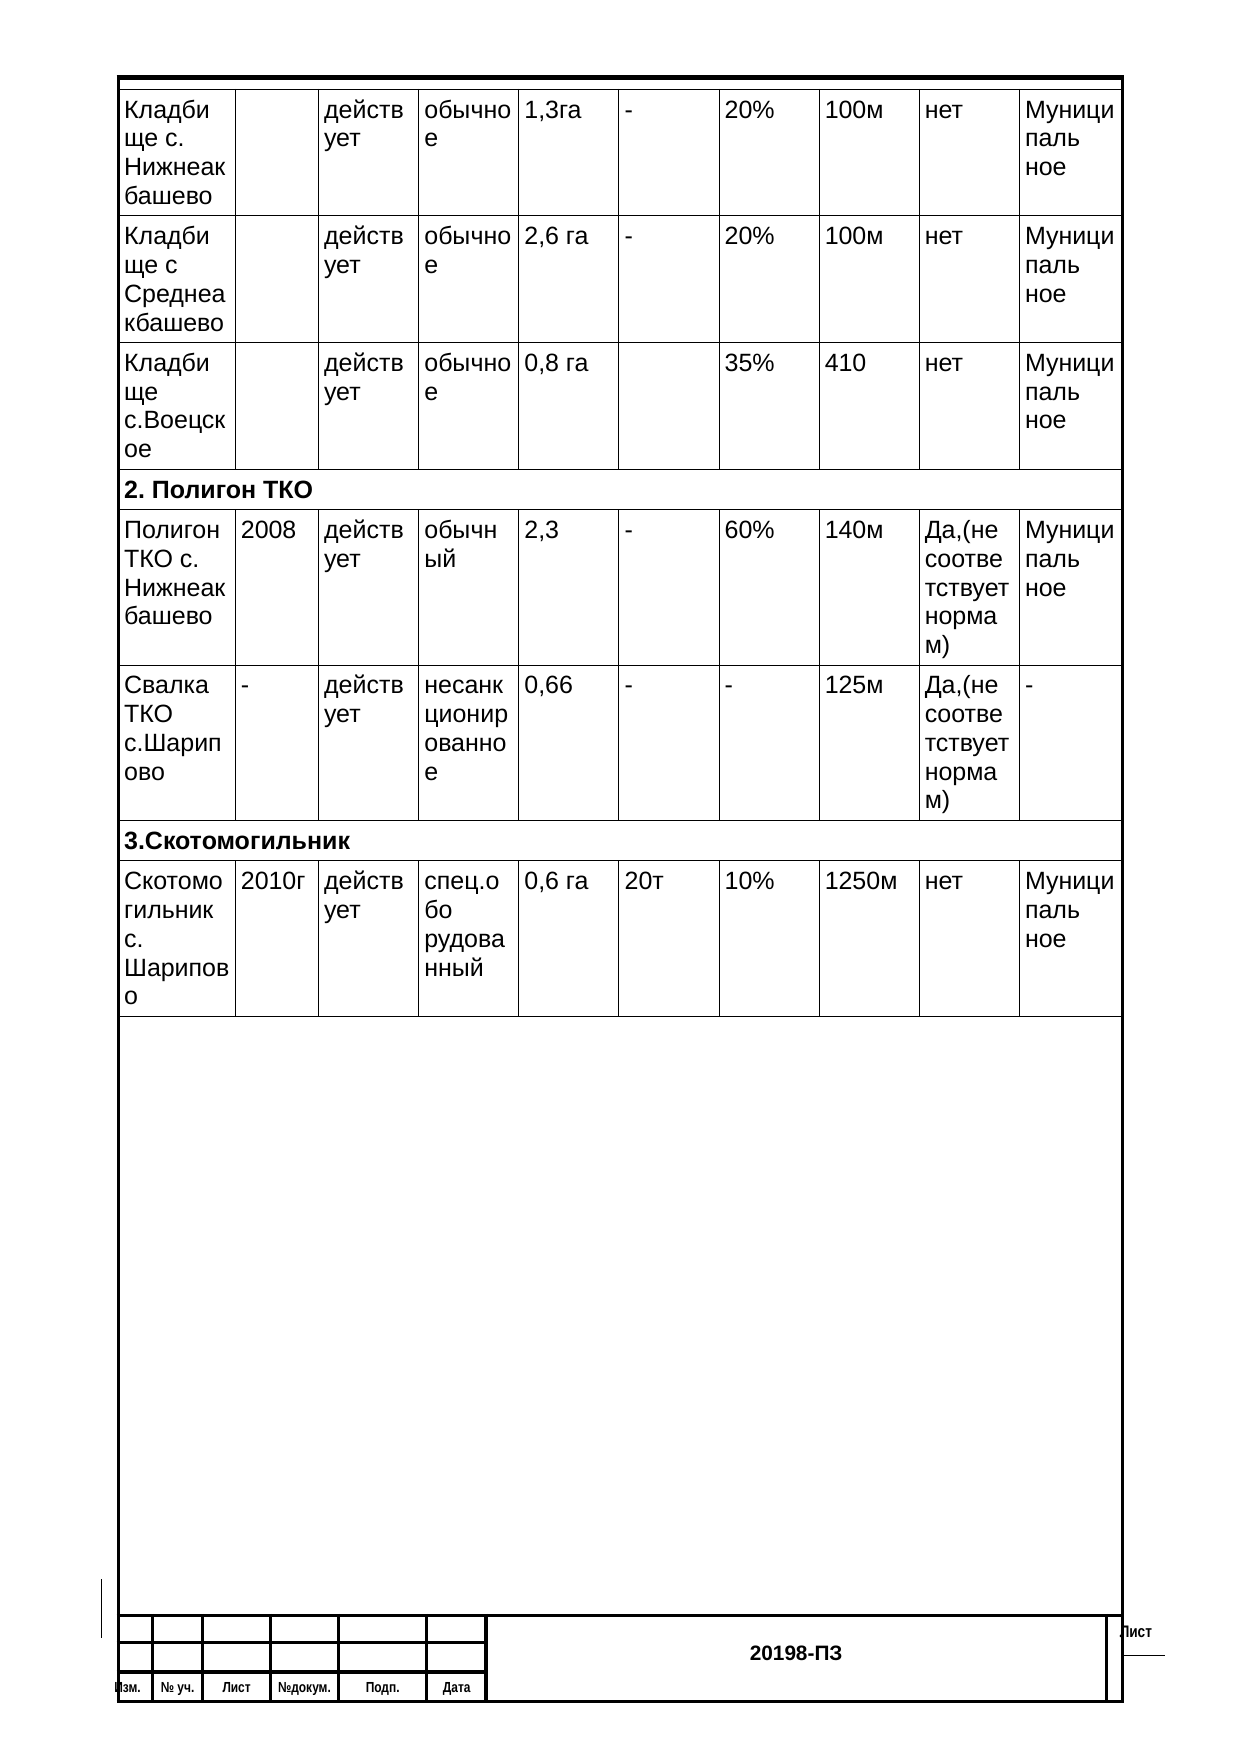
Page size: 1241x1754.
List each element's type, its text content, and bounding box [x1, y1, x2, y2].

table_cell 2010г [236, 861, 318, 1016]
table_cell - [720, 666, 819, 820]
table_cell действует [319, 343, 418, 469]
table_cell действует [319, 510, 418, 664]
table_cell 0,66 [519, 666, 618, 820]
table_cell [619, 343, 719, 469]
table_cell Муниципаль ное [1020, 90, 1122, 215]
table_cell Да,(не соответствует нормам) [920, 510, 1019, 664]
table_cell 0,8 га [519, 343, 618, 469]
table_cell Скотомогильник с. Шарипово [119, 861, 235, 1016]
table_cell 1250м [820, 861, 919, 1016]
table_cell - [619, 510, 719, 664]
table_cell 2,3 [519, 510, 618, 664]
table_cell Кладбище с.Воецское [119, 343, 235, 469]
table_cell Кладбище с. Нижнеакбашево [119, 90, 235, 215]
table_cell Свалка ТКО с.Шарипово [119, 666, 235, 820]
table_cell Полигон ТКО с. Нижнеакбашево [119, 510, 235, 664]
table_cell 2. Полигон ТКО [119, 470, 1122, 509]
table_cell обычный [419, 510, 518, 664]
table_cell 10% [720, 861, 819, 1016]
table_cell 125м [820, 666, 919, 820]
table_cell спец.обо рудованный [419, 861, 518, 1016]
table_cell - [236, 666, 318, 820]
table_cell Муниципаль ное [1020, 510, 1122, 664]
table_cell 2,6 га [519, 216, 618, 342]
table_cell действует [319, 666, 418, 820]
table_cell 0,6 га [519, 861, 618, 1016]
table_cell обычное [419, 90, 518, 215]
table_cell [236, 343, 318, 469]
table_cell 100м [820, 90, 919, 215]
table_cell - [619, 90, 719, 215]
table_cell нет [920, 90, 1019, 215]
table_cell 35% [720, 343, 819, 469]
table_cell действует [319, 90, 418, 215]
table_cell - [619, 666, 719, 820]
table_cell нет [920, 343, 1019, 469]
table_cell 20% [720, 216, 819, 342]
table_cell 100м [820, 216, 919, 342]
table_cell несанкционированное [419, 666, 518, 820]
table_cell [236, 90, 318, 215]
table_cell 410 [820, 343, 919, 469]
table_cell - [619, 216, 719, 342]
table_cell 20% [720, 90, 819, 215]
table_cell Муниципаль ное [1020, 343, 1122, 469]
table_cell Муниципаль ное [1020, 216, 1122, 342]
table_cell обычное [419, 216, 518, 342]
table_cell действует [319, 861, 418, 1016]
table_cell Да,(не соответствует нормам) [920, 666, 1019, 820]
table_cell 140м [820, 510, 919, 664]
table_cell 60% [720, 510, 819, 664]
table_cell 2008 [236, 510, 318, 664]
table_cell Муниципаль ное [1020, 861, 1122, 1016]
table_cell 20т [619, 861, 719, 1016]
table_cell 3.Скотомогильник [119, 821, 1122, 860]
table_cell - [1020, 666, 1122, 820]
table_cell действует [319, 216, 418, 342]
table_cell [236, 216, 318, 342]
table_cell нет [920, 861, 1019, 1016]
table_cell Кладбище с Среднеакбашево [119, 216, 235, 342]
table_cell нет [920, 216, 1019, 342]
table_cell 1,3га [519, 90, 618, 215]
table_cell обычное [419, 343, 518, 469]
